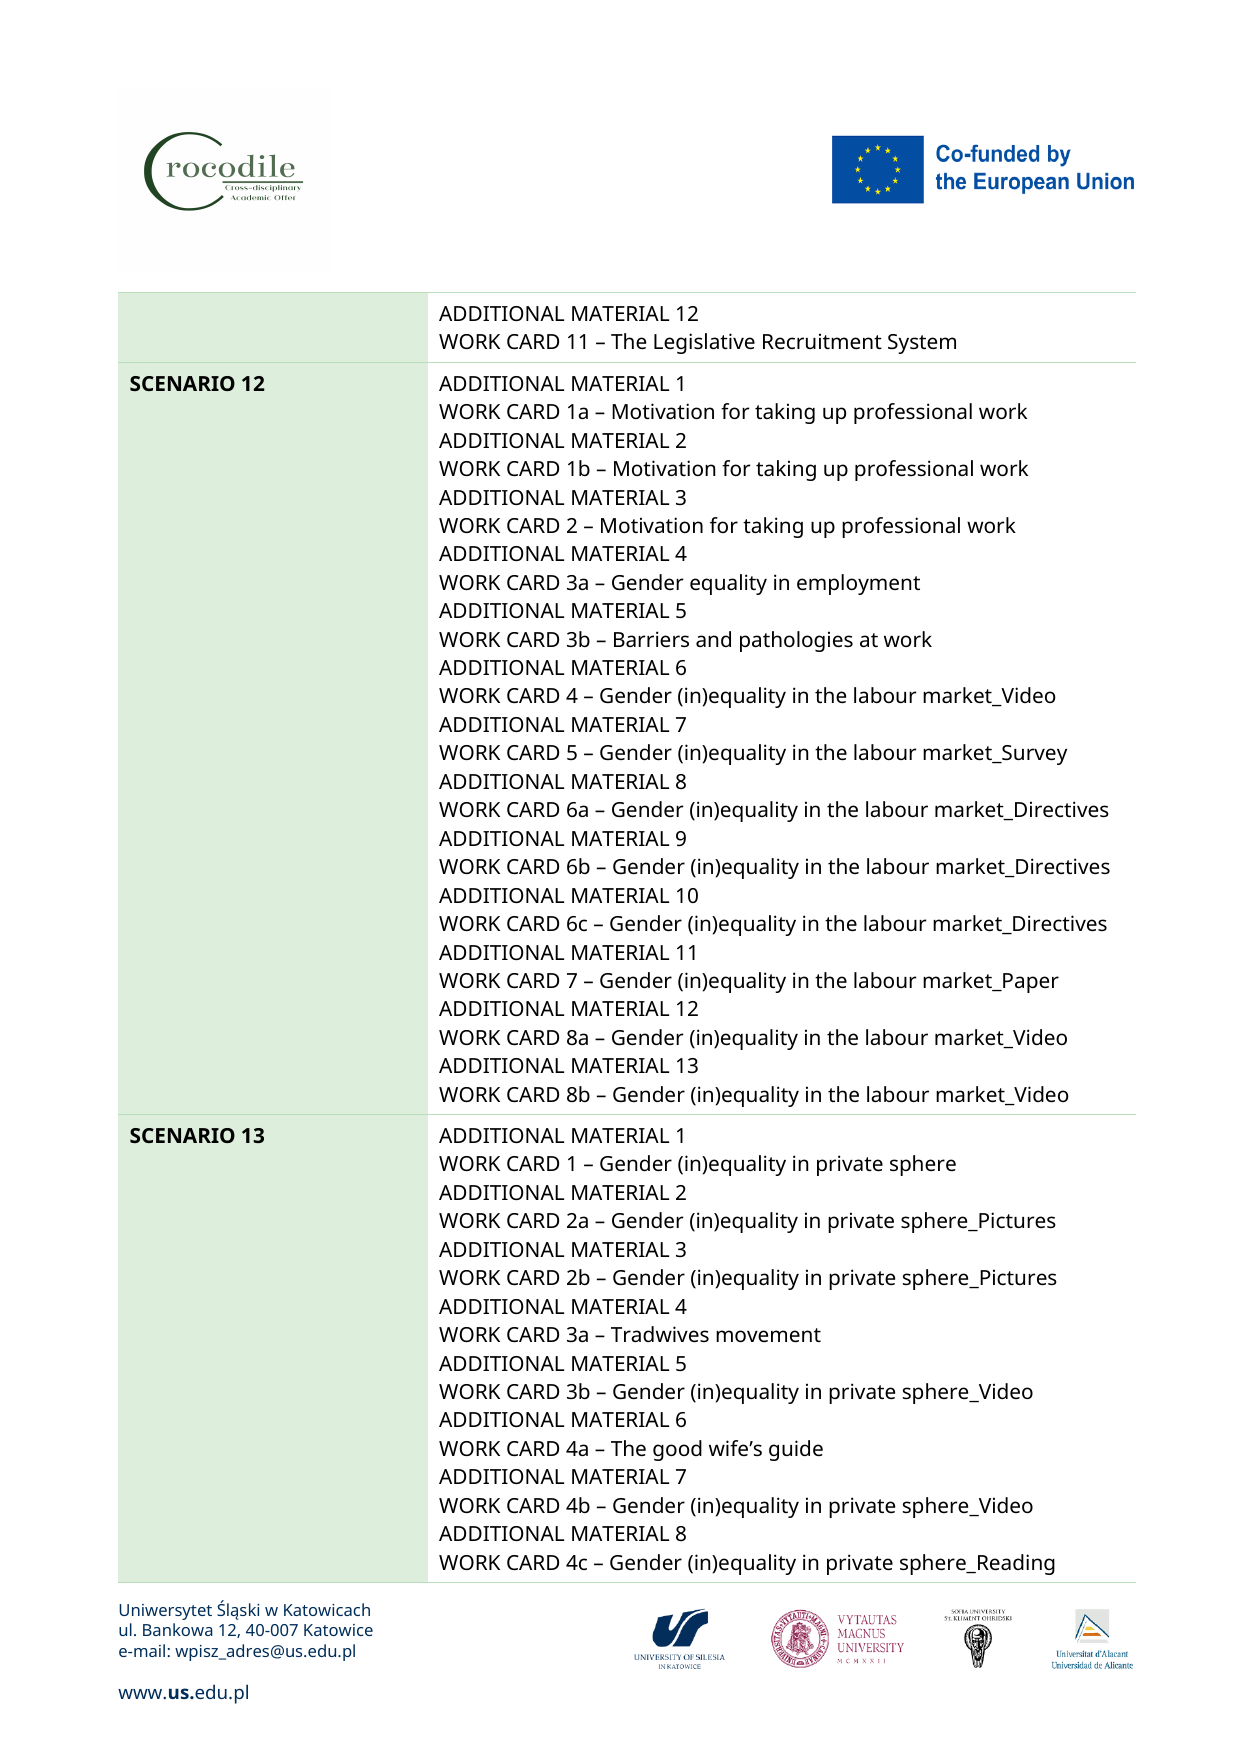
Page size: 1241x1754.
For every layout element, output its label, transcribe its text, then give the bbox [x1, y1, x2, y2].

picture [747, 65, 1241, 262]
table_cell SCENARIO 13 [118, 1115, 428, 1582]
picture [610, 1518, 1198, 1746]
table_cell ADDITIONAL MATERIAL 1 WORK CARD 1a – Motivation for taking up professional work ADDITIONAL MATERIAL 2 WORK CARD 1b – Motivation for taking up professional work ADDITIONAL MATERIAL 3 WORK CARD 2 – Motivation for taking up professional work ADDITIONAL MATERIAL 4 WORK CARD 3a – Gender equality in employment ADDITIONAL MATERIAL 5 WORK CARD 3b – Barriers and pathologies at work ADDITIONAL MATERIAL 6 WORK CARD 4 – Gender (in)equality in the labour market_Video ADDITIONAL MATERIAL 7 WORK CARD 5 – Gender (in)equality in the labour market_Survey ADDITIONAL MATERIAL 8 WORK CARD 6a – Gender (in)equality in the labour market_Directives ADDITIONAL MATERIAL 9 WORK CARD 6b – Gender (in)equality in the labour market_Directives ADDITIONAL MATERIAL 10 WORK CARD 6c – Gender (in)equality in the labour market_Directives ADDITIONAL MATERIAL 11 WORK CARD 7 – Gender (in)equality in the labour market_Paper ADDITIONAL MATERIAL 12 WORK CARD 8a – Gender (in)equality in the labour market_Video ADDITIONAL MATERIAL 13 WORK CARD 8b – Gender (in)equality in the labour market_Video [428, 363, 1136, 1114]
table_cell SCENARIO 11 [118, 293, 428, 362]
picture [118, 88, 331, 272]
table_cell SCENARIO 12 [118, 363, 428, 1114]
table_cell ADDITIONAL MATERIAL 1 WORK CARD 1 – Gender (in)equality in private sphere ADDITIONAL MATERIAL 2 WORK CARD 2a – Gender (in)equality in private sphere_Pictures ADDITIONAL MATERIAL 3 WORK CARD 2b – Gender (in)equality in private sphere_Pictures ADDITIONAL MATERIAL 4 WORK CARD 3a – Tradwives movement ADDITIONAL MATERIAL 5 WORK CARD 3b – Gender (in)equality in private sphere_Video ADDITIONAL MATERIAL 6 WORK CARD 4a – The good wife’s guide ADDITIONAL MATERIAL 7 WORK CARD 4b – Gender (in)equality in private sphere_Video ADDITIONAL MATERIAL 8 WORK CARD 4c – Gender (in)equality in private sphere_Reading [428, 1115, 1136, 1582]
